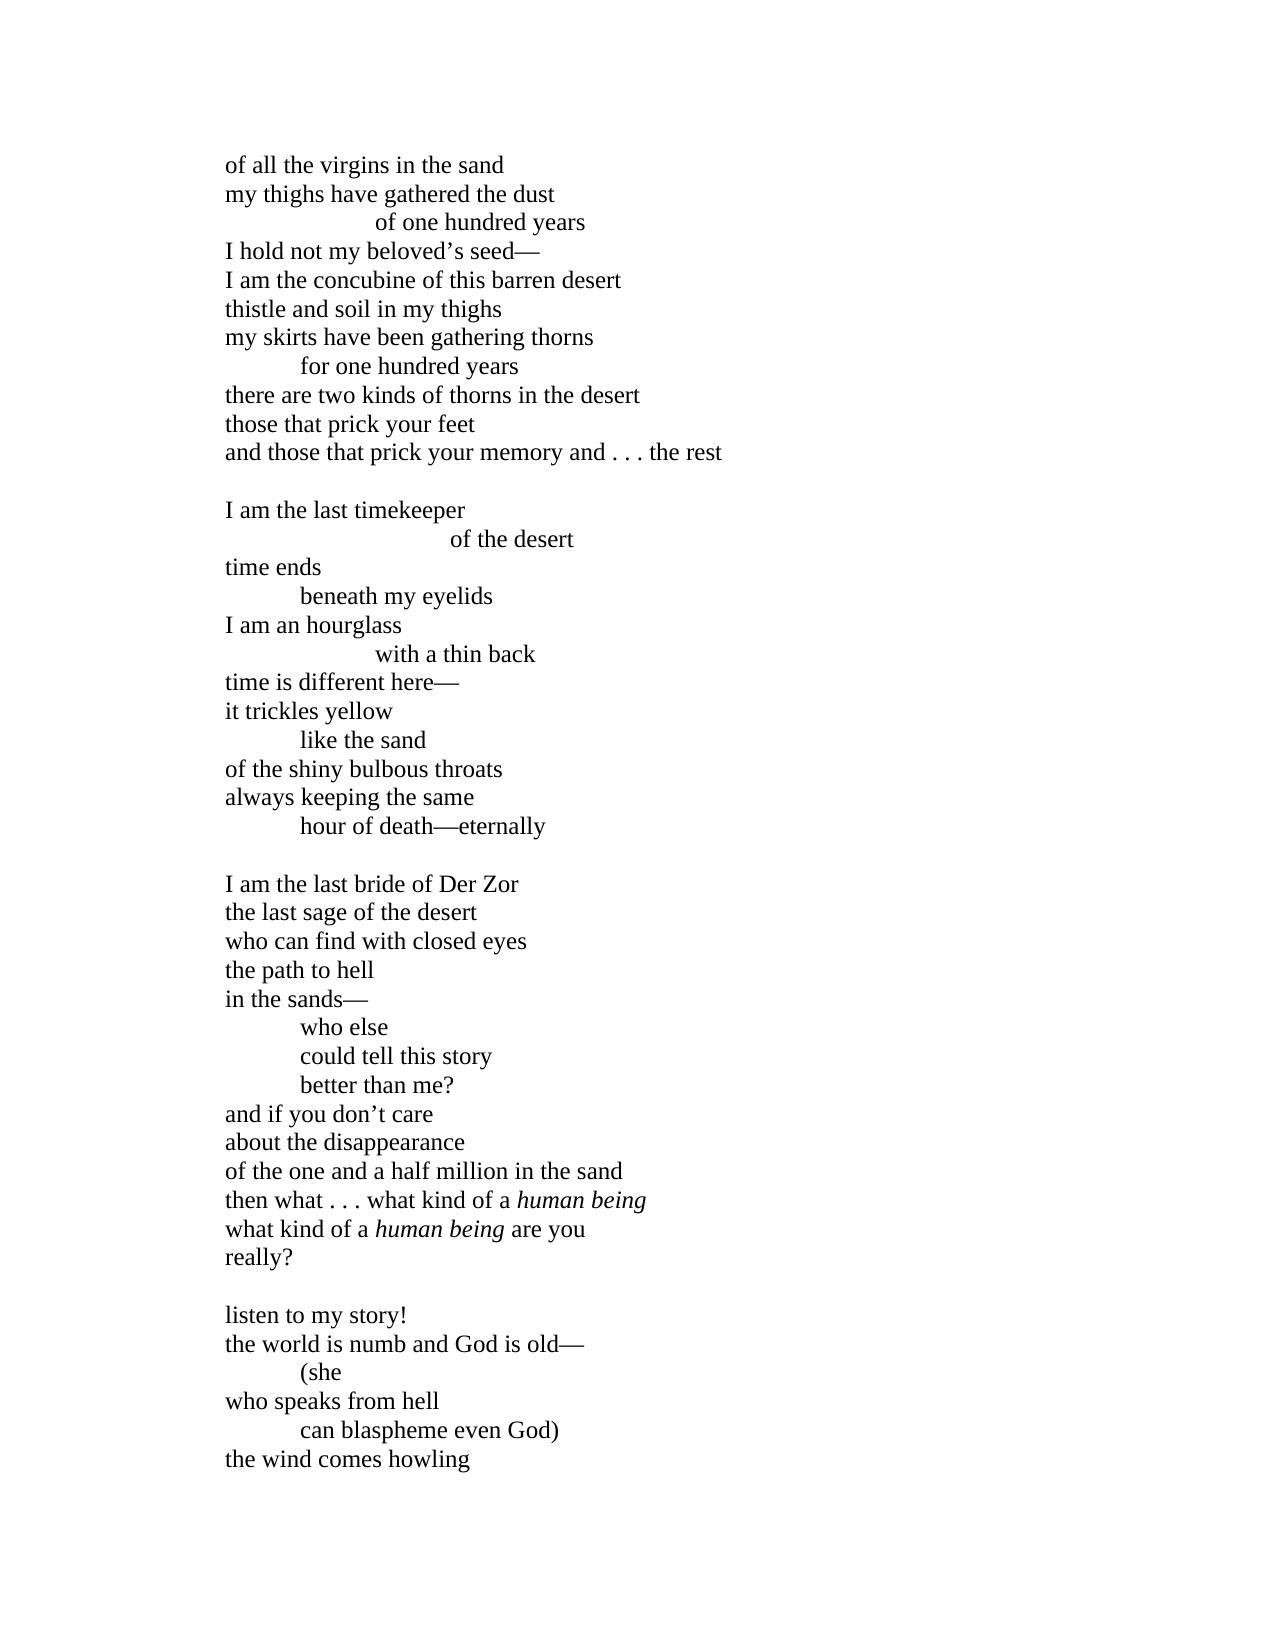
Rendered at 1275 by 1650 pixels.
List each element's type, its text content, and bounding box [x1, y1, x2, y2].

text I am an hourglass [150, 610, 1125, 639]
text who can find with closed eyes [150, 926, 1125, 955]
text like the sand [225, 725, 1125, 754]
text of the shiny bulbous throats [150, 754, 1125, 782]
text I am the last bride of Der Zor [150, 869, 1125, 897]
text then what . . . what kind of a human being [150, 1185, 1125, 1214]
text of one hundred years [300, 207, 1125, 236]
text who else [150, 1012, 1125, 1041]
text for one hundred years [225, 351, 1125, 380]
text with a thin back [150, 639, 1125, 667]
text hour of death—eternally [150, 811, 1125, 840]
text those that prick your feet [150, 409, 1125, 437]
text time ends [150, 552, 1125, 581]
text the last sage of the desert [150, 897, 1125, 926]
text thistle and soil in my thighs [150, 294, 1125, 322]
text could tell this story [225, 1041, 1125, 1070]
text time is different here— [150, 667, 1125, 696]
text of all the virgins in the sand [150, 150, 1125, 179]
text can blaspheme even God) [225, 1415, 1125, 1444]
text there are two kinds of thorns in the desert [150, 380, 1125, 409]
text who speaks from hell [150, 1386, 1125, 1415]
text I am the concubine of this barren desert [150, 265, 1125, 294]
text my thighs have gathered the dust [150, 179, 1125, 207]
text always keeping the same [150, 782, 1125, 811]
text and those that prick your memory and . . . the rest [150, 437, 1125, 466]
text about the disappearance [150, 1127, 1125, 1156]
text and if you don’t care [150, 1099, 1125, 1127]
text what kind of a human being are you [150, 1214, 1125, 1242]
text the path to hell [150, 955, 1125, 984]
text I hold not my beloved’s seed— [150, 236, 1125, 265]
text the wind comes howling [150, 1444, 1125, 1472]
text better than me? [225, 1070, 1125, 1099]
text of the desert [150, 524, 1125, 552]
text my skirts have been gathering thorns [150, 322, 1125, 351]
text the world is numb and God is old— [150, 1329, 1125, 1357]
text (she [225, 1357, 1125, 1386]
text I am the last timekeeper [150, 495, 1125, 524]
text of the one and a half million in the sand [150, 1156, 1125, 1185]
text really? [150, 1242, 1125, 1271]
text in the sands— [150, 984, 1125, 1012]
text listen to my story! [150, 1300, 1125, 1329]
text beneath my eyelids [150, 581, 1125, 610]
text it trickles yellow [150, 696, 1125, 725]
